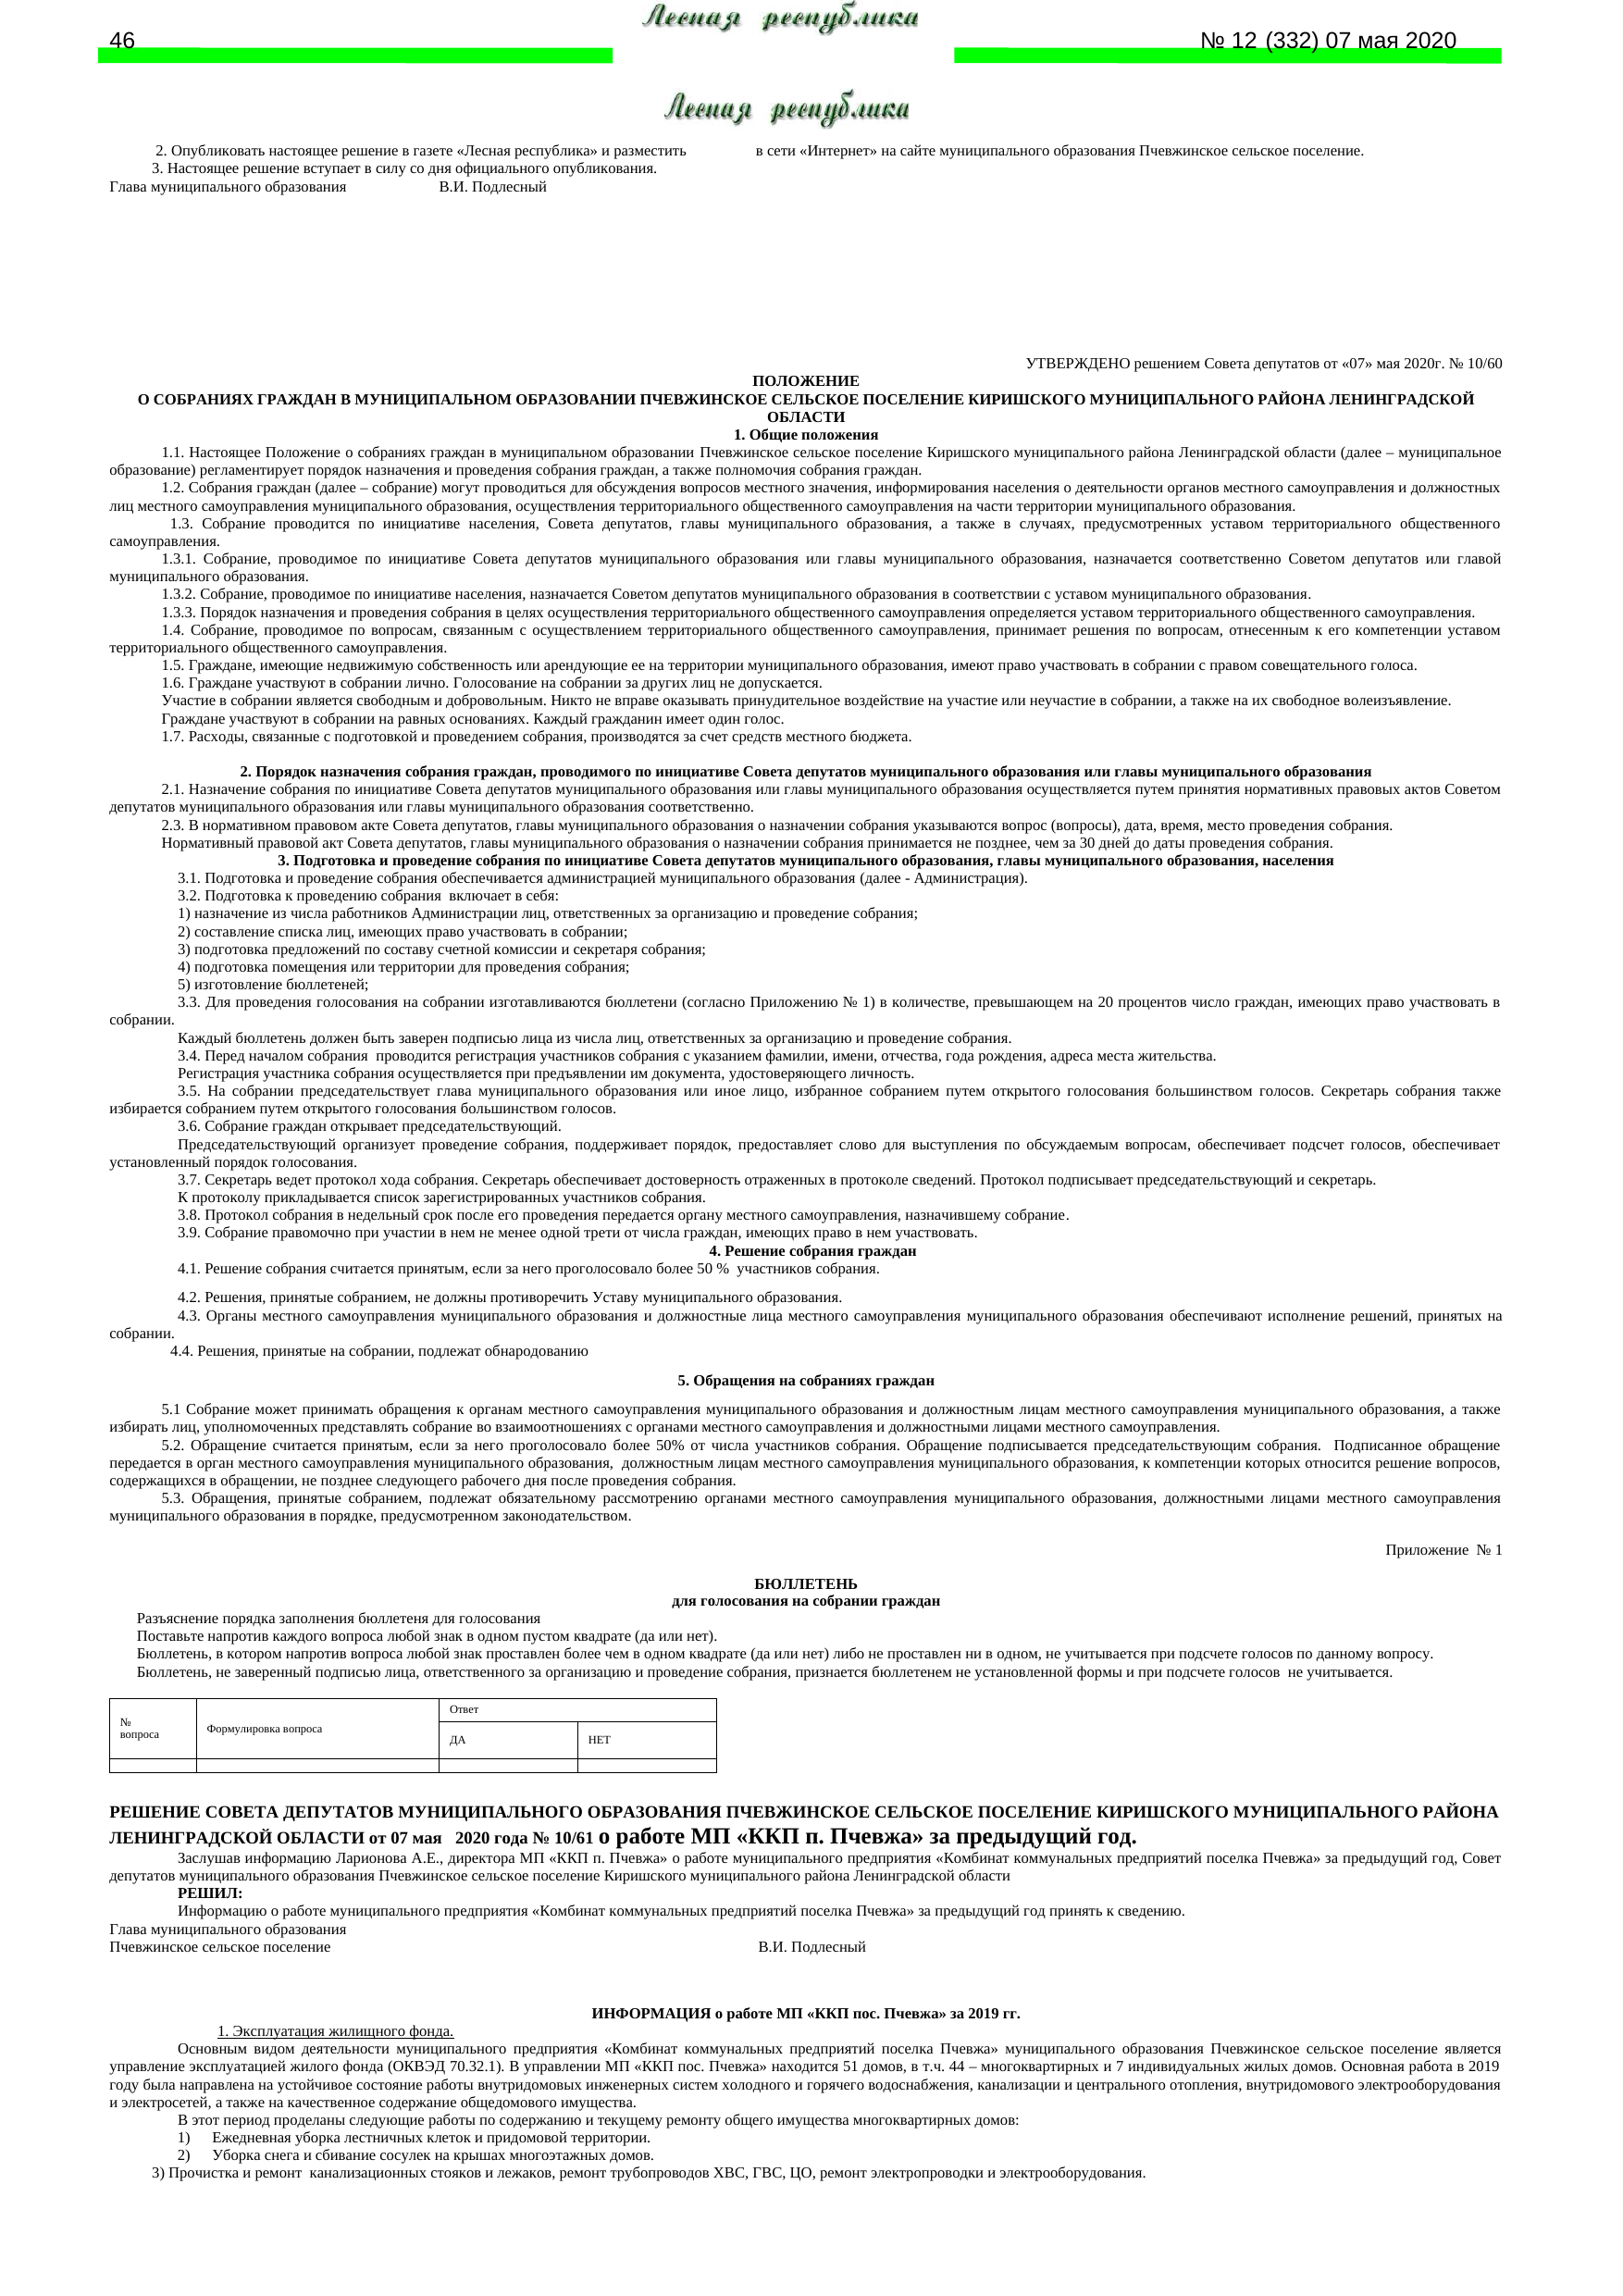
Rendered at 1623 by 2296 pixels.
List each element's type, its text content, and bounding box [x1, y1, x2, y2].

text 5.1 Собрание может принимать обращения к органам местного самоуправления муниципального образования и должностным лицам местного самоуправления муниципального образования, а также избирать лиц, уполномоченных представлять собрание во взаимоотношениях с органами местного самоуправления и должностными лицами местного самоуправления. [109, 1400, 1503, 1435]
text 4.1. Решение собрания считается принятым, если за него проголосовало более 50 % участников собрания. [109, 1260, 1503, 1277]
text 5.2. Обращение считается принятым, если за него проголосовало более 50% от числа участников собрания. Обращение подписывается председательствующим собрания. Подписанное обращение передается в орган местного самоуправления муниципального образования, должностным лицам местного самоуправления муниципального образования, к компетенции которых относится решение вопросов, содержащихся в обращении, не позднее следующего рабочего дня после проведения собрания. [109, 1435, 1503, 1489]
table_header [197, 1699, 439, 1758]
text Основным видом деятельности муниципального предприятия «Комбинат коммунальных предприятий поселка Пчевжа» муниципального образования Пчевжинское сельское поселение является управление эксплуатацией жилого фонда (ОКВЭД 70.32.1). В управлении МП «ККП пос. Пчевжа» находится 51 домов, в т.ч. 44 – многоквартирных и 7 индивидуальных жилых домов. Основная работа в 2019 году была направлена на устойчивое состояние работы внутридомовых инженерных систем холодного и горячего водоснабжения, канализации и центрального отопления, внутридомового электрооборудования и электросетей, а также на качественное содержание общедомового имущества. [109, 2040, 1503, 2111]
text Заслушав информацию Ларионова А.Е., директора МП «ККП п. Пчевжа» о работе муниципального предприятия «Комбинат коммунальных предприятий поселка Пчевжа» за предыдущий год, Совет депутатов муниципального образования Пчевжинское сельское поселение Киришского муниципального района Ленинградской области [109, 1849, 1503, 1884]
text Регистрация участника собрания осуществляется при предъявлении им документа, удостоверяющего личность. [109, 1064, 1503, 1082]
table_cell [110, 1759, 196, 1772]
text 1.3.2. Собрание, проводимое по инициативе населения, назначается Советом депутатов муниципального образования в соответствии с уставом муниципального образования. [109, 585, 1503, 602]
text Приложение № 1 [109, 1542, 1503, 1558]
text 3.5. На собрании председательствует глава муниципального образования или иное лицо, избранное собранием путем открытого голосования большинством голосов. Секретарь собрания также избирается собранием путем открытого голосования большинством голосов. [109, 1082, 1503, 1117]
text 1.4. Собрание, проводимое по вопросам, связанным с осуществлением территориального общественного самоуправления, принимает решения по вопросам, отнесенным к его компетенции уставом территориального общественного самоуправления. [109, 621, 1503, 656]
text 3.3. Для проведения голосования на собрании изготавливаются бюллетени (согласно Приложению № 1) в количестве, превышающем на 20 процентов число граждан, имеющих право участвовать в собрании. [109, 993, 1503, 1028]
text 1.2. Собрания граждан (далее – собрание) могут проводиться для обсуждения вопросов местного значения, информирования населения о деятельности органов местного самоуправления и должностных лиц местного самоуправления муниципального образования, осуществления территориального общественного самоуправления на части территории муниципального образования. [109, 478, 1503, 515]
text 1.6. Граждане участвуют в собрании лично. Голосование на собрании за других лиц не допускается. [109, 674, 1503, 691]
text 1. Эксплуатация жилищного фонда. [109, 2022, 1503, 2040]
text 5. Обращения на собраниях граждан [109, 1371, 1503, 1389]
text 3.2. Подготовка к проведению собрания включает в себя: [109, 887, 1503, 904]
text Поставьте напротив каждого вопроса любой знак в одном пустом квадрате (да или нет). [109, 1627, 1503, 1644]
picture [663, 88, 909, 130]
text Информацию о работе муниципального предприятия «Комбинат коммунальных предприятий поселка Пчевжа» за предыдущий год принять к сведению. [109, 1902, 1503, 1919]
text 3) Прочистка и ремонт канализационных стояков и лежаков, ремонт трубопроводов ХВС, ГВС, ЦО, ремонт электропроводки и электрооборудования. [109, 2164, 1503, 2181]
text 1.1. Настоящее Положение о собраниях граждан в муниципальном образовании Пчевжинское сельское поселение Киришского муниципального района Ленинградской области (далее – муниципальное образование) регламентирует порядок назначения и проведения собрания граждан, а также полномочия собрания граждан. [109, 443, 1503, 478]
text БЮЛЛЕТЕНЬ [109, 1576, 1503, 1593]
text 4.2. Решения, принятые собранием, не должны противоречить Уставу муниципального образования. [109, 1288, 1503, 1306]
text 2. Порядок назначения собрания граждан, проводимого по инициативе Совета депутатов муниципального образования или главы муниципального образования [109, 763, 1503, 780]
text 1. Общие положения [109, 426, 1503, 443]
text Нормативный правовой акт Совета депутатов, главы муниципального образования о назначении собрания принимается не позднее, чем за 30 дней до даты проведения собрания. [109, 834, 1503, 851]
list Ежедневная уборка лестничных клеток и придомовой территории. [178, 2128, 1503, 2146]
text для голосования на собрании граждан [109, 1593, 1503, 1609]
text О СОБРАНИЯХ ГРАЖДАН В МУНИЦИПАЛЬНОМ ОБРАЗОВАНИИ ПЧЕВЖИНСКОЕ СЕЛЬСКОЕ ПОСЕЛЕНИЕ КИРИШСКОГО МУНИЦИПАЛЬНОГО РАЙОНА ЛЕНИНГРАДСКОЙ ОБЛАСТИ [109, 390, 1503, 426]
text 3.7. Секретарь ведет протокол хода собрания. Секретарь обеспечивает достоверность отраженных в протоколе сведений. Протокол подписывает председательствующий и секретарь. [109, 1171, 1503, 1188]
text 4.4. Решения, принятые на собрании, подлежат обнародованию [137, 1342, 1503, 1359]
text К протоколу прикладывается список зарегистрированных участников собрания. [109, 1188, 1503, 1206]
text 3.6. Собрание граждан открывает председательствующий. [109, 1117, 1503, 1135]
text 3.1. Подготовка и проведение собрания обеспечивается администрацией муниципального образования (далее - Администрация). [123, 869, 1503, 887]
text 4. Решение собрания граждан [123, 1241, 1503, 1260]
text 1.3. Собрание проводится по инициативе населения, Совета депутатов, главы муниципального образования, а также в случаях, предусмотренных уставом территориального общественного самоуправления. [109, 515, 1503, 550]
text 2) составление списка лиц, имеющих право участвовать в собрании; [109, 922, 1503, 940]
text 4) подготовка помещения или территории для проведения собрания; [109, 958, 1503, 975]
text 5) изготовление бюллетеней; [109, 975, 1503, 993]
text 3.9. Собрание правомочно при участии в нем не менее одной трети от числа граждан, имеющих право в нем участвовать. [109, 1223, 1503, 1241]
list Уборка снега и сбивание сосулек на крышах многоэтажных домов. [178, 2146, 1503, 2164]
text 1) назначение из числа работников Администрации лиц, ответственных за организацию и проведение собрания; [109, 904, 1503, 922]
text Глава муниципального образования [109, 1919, 1503, 1937]
text ПОЛОЖЕНИЕ [109, 372, 1503, 390]
picture [641, 0, 918, 36]
text 1.7. Расходы, связанные с подготовкой и проведением собрания, производятся за счет средств местного бюджета. [109, 727, 1503, 745]
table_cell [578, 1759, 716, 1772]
text Разъяснение порядка заполнения бюллетеня для голосования [109, 1609, 1503, 1627]
text Участие в собрании является свободным и добровольным. Никто не вправе оказывать принудительное воздействие на участие или неучастие в собрании, а также на их свободное волеизъявление. [109, 691, 1503, 709]
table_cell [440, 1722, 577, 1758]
text 1.3.1. Собрание, проводимое по инициативе Совета депутатов муниципального образования или главы муниципального образования, назначается соответственно Советом депутатов или главой муниципального образования. [109, 550, 1503, 585]
text УТВЕРЖДЕНО решением Совета депутатов от «07» мая 2020г. № 10/60 [109, 354, 1503, 372]
text 1.5. Граждане, имеющие недвижимую собственность или арендующие ее на территории муниципального образования, имеют право участвовать в собрании с правом совещательного голоса. [109, 656, 1503, 674]
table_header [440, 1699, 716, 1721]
text 4.3. Органы местного самоуправления муниципального образования и должностные лица местного самоуправления муниципального образования обеспечивают исполнение решений, принятых на собрании. [109, 1306, 1503, 1342]
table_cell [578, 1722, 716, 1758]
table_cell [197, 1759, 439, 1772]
text Граждане участвуют в собрании на равных основаниях. Каждый гражданин имеет один голос. [109, 709, 1503, 727]
text 3) подготовка предложений по составу счетной комиссии и секретаря собрания; [109, 940, 1503, 958]
text 3.8. Протокол собрания в недельный срок после его проведения передается органу местного самоуправления, назначившему собрание. [109, 1206, 1503, 1223]
text Каждый бюллетень должен быть заверен подписью лица из числа лиц, ответственных за организацию и проведение собрания. [109, 1028, 1503, 1047]
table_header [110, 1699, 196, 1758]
text Председательствующий организует проведение собрания, поддерживает порядок, предоставляет слово для выступления по обсуждаемым вопросам, обеспечивает подсчет голосов, обеспечивает установленный порядок голосования. [109, 1135, 1503, 1171]
text 2.3. В нормативном правовом акте Совета депутатов, главы муниципального образования о назначении собрания указываются вопрос (вопросы), дата, время, место проведения собрания. [109, 815, 1503, 834]
text 2.1. Назначение собрания по инициативе Совета депутатов муниципального образования или главы муниципального образования осуществляется путем принятия нормативных правовых актов Советом депутатов муниципального образования или главы муниципального образования соответственно. [109, 780, 1503, 815]
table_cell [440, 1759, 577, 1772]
text РЕШЕНИЕ СОВЕТА ДЕПУТАТОВ МУНИЦИПАЛЬНОГО ОБРАЗОВАНИЯ ПЧЕВЖИНСКОЕ СЕЛЬСКОЕ ПОСЕЛЕНИЕ КИРИШСКОГО МУНИЦИПАЛЬНОГО РАЙОНА ЛЕНИНГРАДСКОЙ ОБЛАСТИ от 07 мая 2020 года № 10/61 о работе МП «ККП п. Пчевжа» за предыдущий год. [109, 1802, 1500, 1849]
text РЕШИЛ: [109, 1884, 1503, 1902]
text Бюллетень, не заверенный подписью лица, ответственного за организацию и проведение собрания, признается бюллетенем не установленной формы и при подсчете голосов не учитывается. [109, 1662, 1503, 1681]
text 3. Подготовка и проведение собрания по инициативе Совета депутатов муниципального образования, главы муниципального образования, населения [109, 851, 1503, 869]
text ИНФОРМАЦИЯ о работе МП «ККП пос. Пчевжа» за 2019 гг. [109, 2004, 1503, 2022]
text 1.3.3. Порядок назначения и проведения собрания в целях осуществления территориального общественного самоуправления определяется уставом территориального общественного самоуправления. [109, 602, 1503, 621]
text 5.3. Обращения, принятые собранием, подлежат обязательному рассмотрению органами местного самоуправления муниципального образования, должностными лицами местного самоуправления муниципального образования в порядке, предусмотренном законодательством. [109, 1489, 1503, 1524]
text 3.4. Перед началом собрания проводится регистрация участников собрания с указанием фамилии, имени, отчества, года рождения, адреса места жительства. [109, 1047, 1503, 1064]
text В этот период проделаны следующие работы по содержанию и текущему ремонту общего имущества многоквартирных домов: [109, 2111, 1503, 2128]
text Бюллетень, в котором напротив вопроса любой знак проставлен более чем в одном квадрате (да или нет) либо не проставлен ни в одном, не учитывается при подсчете голосов по данному вопросу. [109, 1644, 1503, 1662]
text 3. Настоящее решение вступает в силу со дня официального опубликования. [109, 159, 1503, 177]
text Пчевжинское сельское поселение В.И. Подлесный [109, 1937, 1503, 1955]
text Глава муниципального образования В.И. Подлесный [109, 177, 1503, 195]
